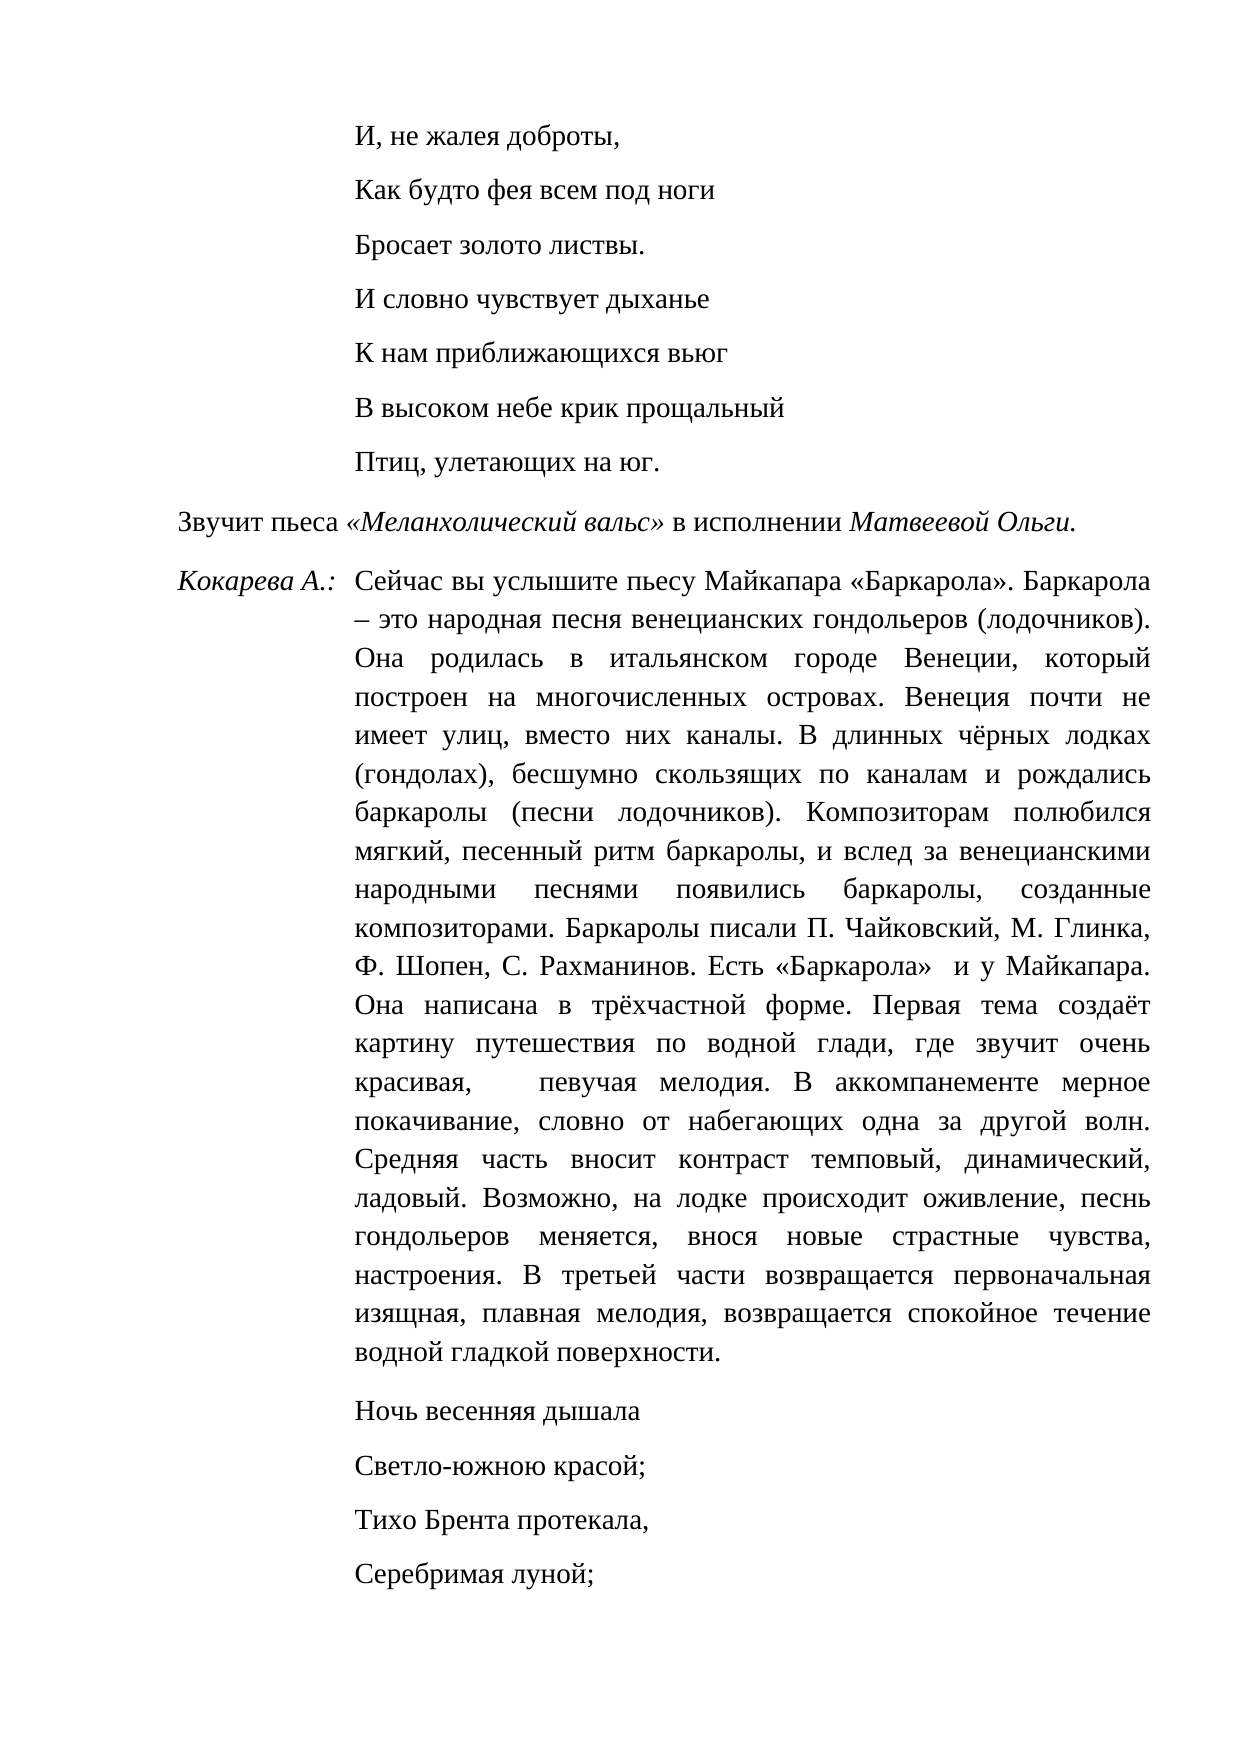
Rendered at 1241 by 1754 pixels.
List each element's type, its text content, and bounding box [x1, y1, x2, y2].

text К нам приближающихся вьюг [177, 336, 1152, 369]
text Серебримая луной; [177, 1556, 1152, 1590]
text Как будто фея всем под ноги [177, 172, 1152, 206]
text И, не жалея доброты, [177, 118, 1152, 152]
text Светло-южною красой; [177, 1448, 1152, 1481]
text Птиц, улетающих на юг. [177, 444, 1152, 478]
text Тихо Брента протекала, [177, 1502, 1152, 1536]
text Ночь весенняя дышала [177, 1393, 1152, 1427]
text В высоком небе крик прощальный [177, 390, 1152, 423]
text И словно чувствует дыханье [177, 281, 1152, 315]
text Кокарева А.: Сейчас вы услышите пьесу Майкапара «Баркарола». Баркарола – это народная песня венецианских гондольеров (лодочников). Она родилась в итальянском городе Венеции, который построен на многочисленных островах. Венеция почти не имеет улиц, вместо них каналы. В длинных чёрных лодках (гондолах), бесшумно скользящих по каналам и рождались баркаролы (песни лодочников). Композиторам полюбился мягкий, песенный ритм баркаролы, и вслед за венецианскими народными песнями появились баркаролы, созданные композиторами. Баркаролы писали П. Чайковский, М. Глинка, Ф. Шопен, С. Рахманинов. Есть «Баркарола» и у Майкапара. Она написана в трёхчастной форме. Первая тема создаёт картину путешествия по водной глади, где звучит очень красивая, певучая мелодия. В аккомпанементе мерное покачивание, словно от набегающих одна за другой волн. Средняя часть вносит контраст темповый, динамический, ладовый. Возможно, на лодке происходит оживление, песнь гондольеров меняется, внося новые страстные чувства, настроения. В третьей части возвращается первоначальная изящная, плавная мелодия, возвращается спокойное течение водной гладкой поверхности. [177, 563, 1152, 1367]
text Звучит пьеса «Меланхолический вальс» в исполнении Матвеевой Ольги. [177, 504, 1152, 537]
text Бросает золото листвы. [177, 227, 1152, 260]
